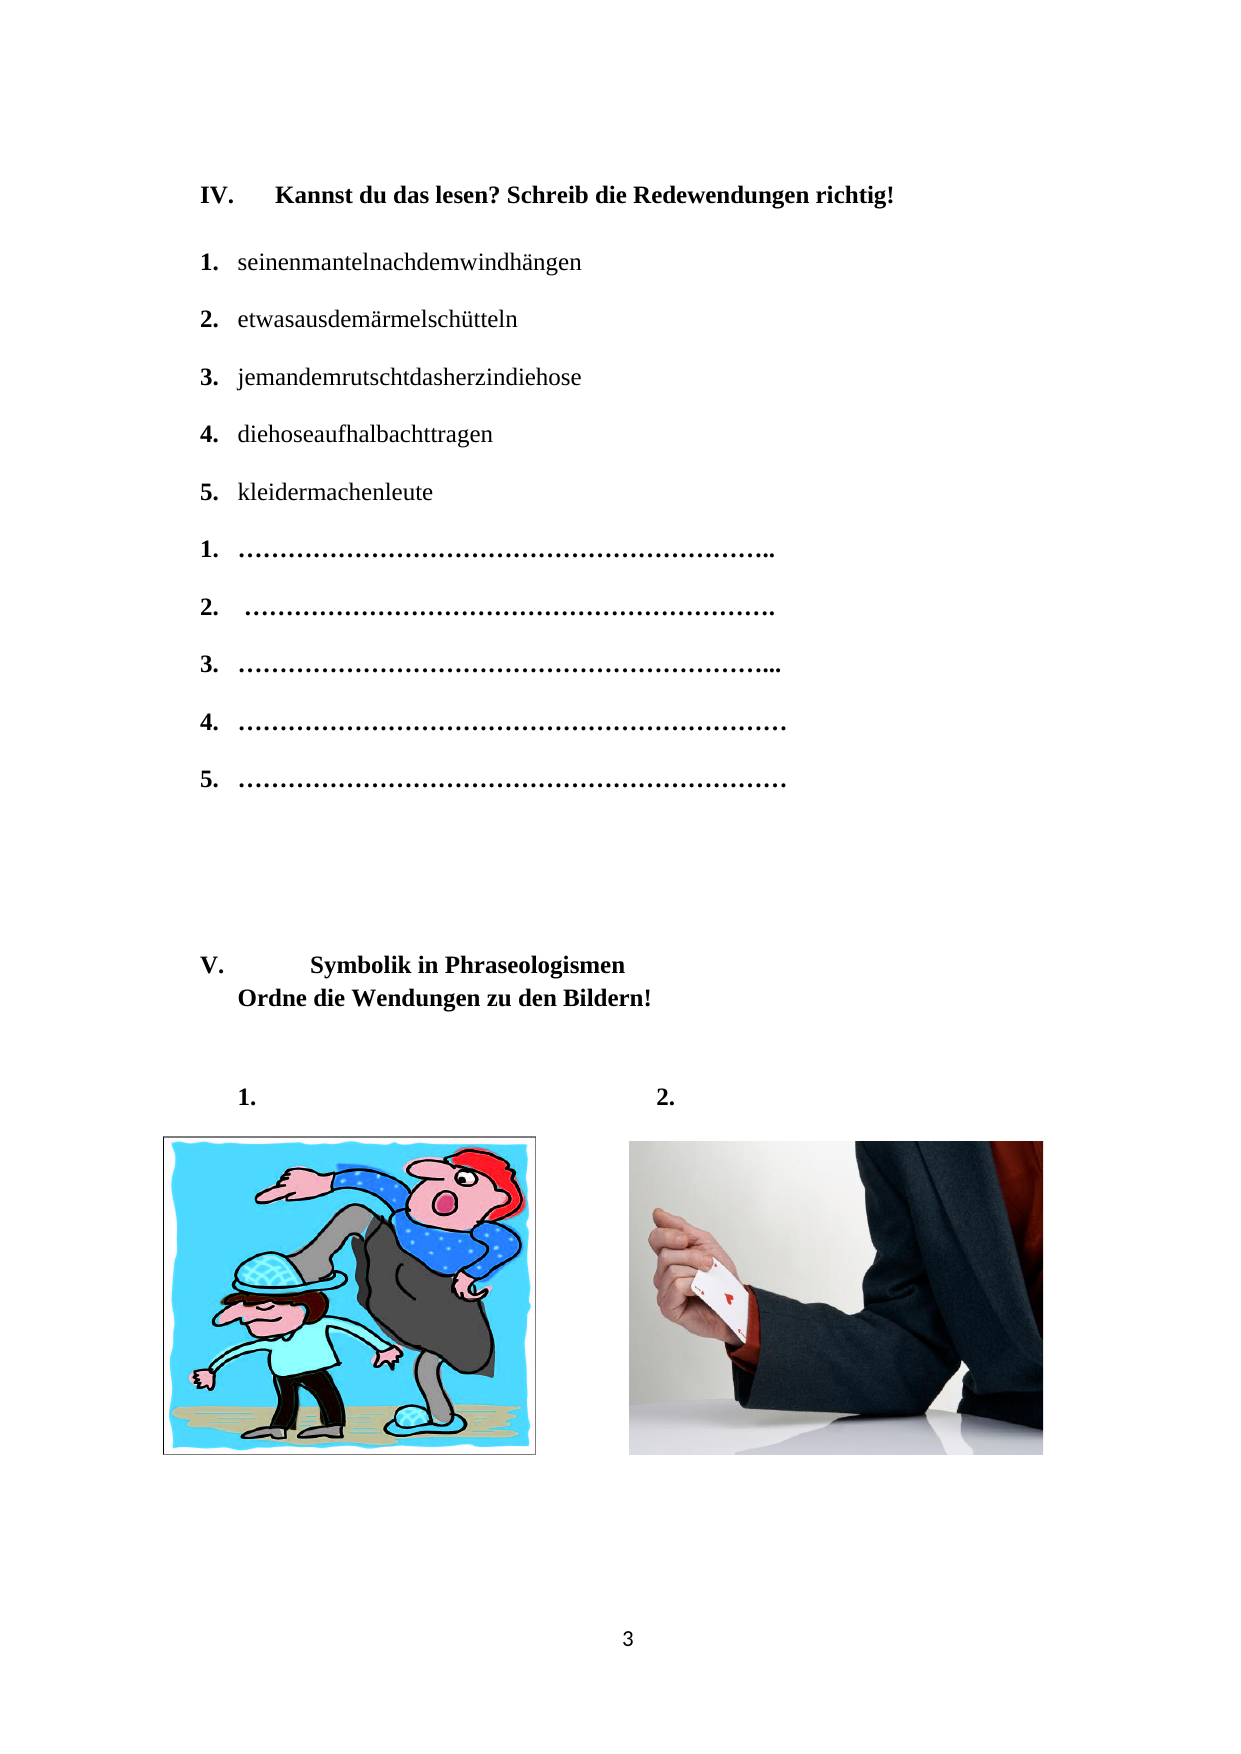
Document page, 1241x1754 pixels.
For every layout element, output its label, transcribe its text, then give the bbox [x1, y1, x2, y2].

list 2. [237, 1082, 1093, 1111]
list etwasausdemärmelschütteln [200, 304, 1093, 333]
list ………………………………………………………... [200, 649, 1093, 678]
list ……………………………………………………….. [200, 534, 1093, 563]
list jemandemrutschtdasherzindiehose [200, 362, 1093, 390]
picture [629, 1141, 1044, 1455]
list ………………………………………………………. [200, 592, 1093, 620]
list seinenmantelnachdemwindhängen [200, 247, 1093, 275]
list kleidermachenleute [200, 477, 1093, 505]
list diehoseaufhalbachttragen [200, 419, 1093, 448]
list Ordne die Wendungen zu den Bildern! [237, 983, 1093, 1012]
list ………………………………………………………… [200, 764, 1093, 793]
list ………………………………………………………… [200, 707, 1093, 735]
picture [162, 1136, 536, 1455]
list Kannst du das lesen? Schreib die Redewendungen richtig! [200, 181, 1093, 209]
list Symbolik in Phraseologismen [200, 950, 1093, 979]
